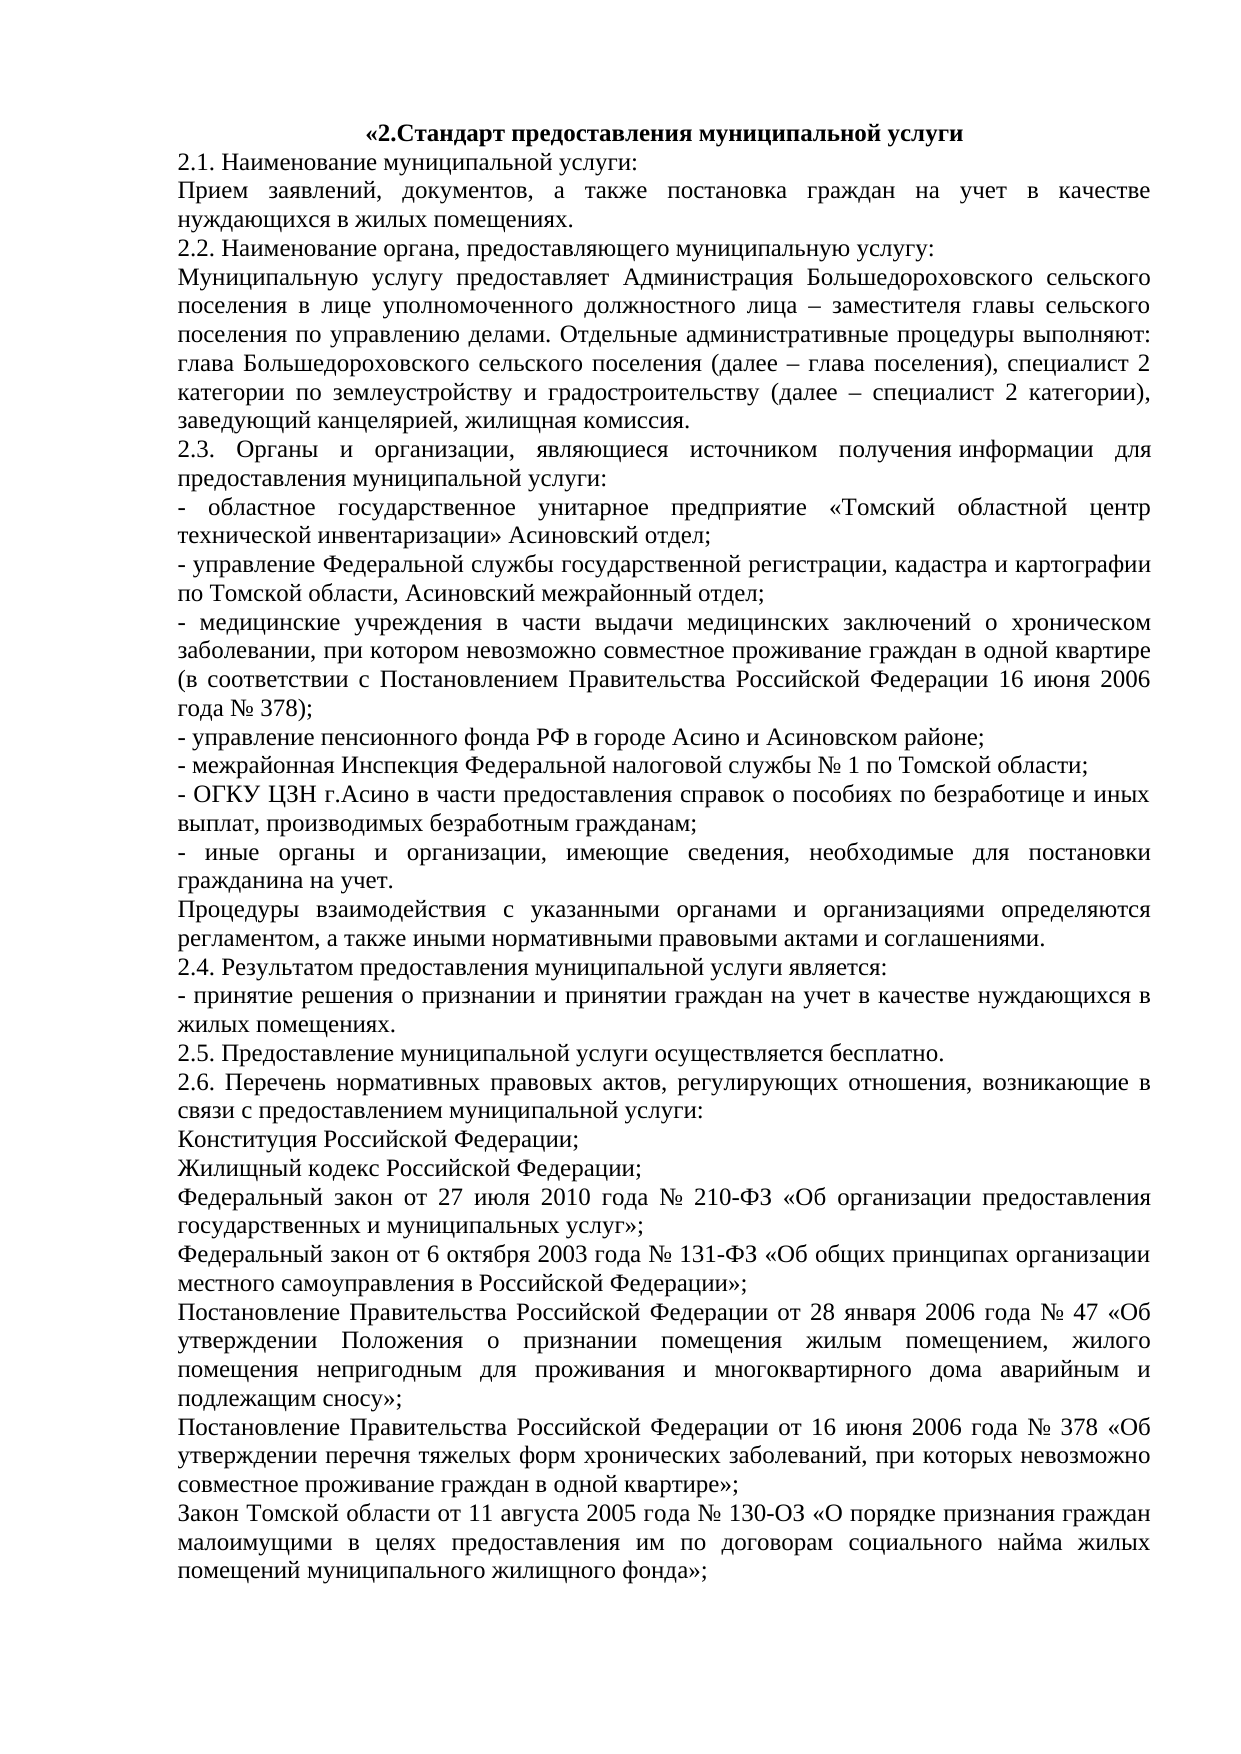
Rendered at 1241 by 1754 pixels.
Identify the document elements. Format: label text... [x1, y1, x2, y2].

text Прием заявлений, документов, а также постановка граждан на учет в качестве нуждающихся в жилых помещениях. [177, 176, 1152, 233]
text Жилищный кодекс Российской Федерации; [177, 1153, 1152, 1182]
text 2.5. Предоставление муниципальной услуги осуществляется бесплатно. [177, 1038, 1152, 1067]
text 2.2. Наименование органа, предоставляющего муниципальную услугу: [177, 233, 1152, 262]
text - управление Федеральной службы государственной регистрации, кадастра и картографии по Томской области, Асиновский межрайонный отдел; [177, 549, 1152, 607]
text Постановление Правительства Российской Федерации от 28 января 2006 года № 47 «Об утверждении Положения о признании помещения жилым помещением, жилого помещения непригодным для проживания и многоквартирного дома аварийным и подлежащим сносу»; [177, 1297, 1152, 1412]
text Федеральный закон от 6 октября 2003 года № 131-ФЗ «Об общих принципах организации местного самоуправления в Российской Федерации»; [177, 1239, 1152, 1297]
text - принятие решения о признании и принятии граждан на учет в качестве нуждающихся в жилых помещениях. [177, 981, 1152, 1038]
text 2.6. Перечень нормативных правовых актов, регулирующих отношения, возникающие в связи с предоставлением муниципальной услуги: [177, 1067, 1152, 1124]
text 2.4. Результатом предоставления муниципальной услуги является: [177, 952, 1152, 981]
text - областное государственное унитарное предприятие «Томский областной центр технической инвентаризации» Асиновский отдел; [177, 492, 1152, 549]
text - межрайонная Инспекция Федеральной налоговой службы № 1 по Томской области; [177, 751, 1152, 779]
text 2.1. Наименование муниципальной услуги: [177, 147, 1152, 176]
text - иные органы и организации, имеющие сведения, необходимые для постановки гражданина на учет. [177, 837, 1152, 894]
text Конституция Российской Федерации; [177, 1124, 1152, 1153]
text Муниципальную услугу предоставляет Администрация Большедороховского сельского поселения в лице уполномоченного должностного лица – заместителя главы сельского поселения по управлению делами. Отдельные административные процедуры выполняют: глава Большедороховского сельского поселения (далее – глава поселения), специалист 2 категории по землеустройству и градостроительству (далее – специалист 2 категории), заведующий канцелярией, жилищная комиссия. [177, 262, 1152, 434]
text Постановление Правительства Российской Федерации от 16 июня 2006 года № 378 «Об утверждении перечня тяжелых форм хронических заболеваний, при которых невозможно совместное проживание граждан в одной квартире»; [177, 1412, 1152, 1498]
text - медицинские учреждения в части выдачи медицинских заключений о хроническом заболевании, при котором невозможно совместное проживание граждан в одной квартире (в соответствии с Постановлением Правительства Российской Федерации 16 июня 2006 года № 378); [177, 607, 1152, 722]
text «2.Стандарт предоставления муниципальной услуги [177, 118, 1152, 147]
text Процедуры взаимодействия с указанными органами и организациями определяются регламентом, а также иными нормативными правовыми актами и соглашениями. [177, 894, 1152, 952]
text - ОГКУ ЦЗН г.Асино в части предоставления справок о пособиях по безработице и иных выплат, производимых безработным гражданам; [177, 779, 1152, 837]
text Закон Томской области от 11 августа 2005 года № 130-ОЗ «О порядке признания граждан малоимущими в целях предоставления им по договорам социального найма жилых помещений муниципального жилищного фонда»; [177, 1498, 1152, 1584]
text 2.3. Органы и организации, являющиеся источником получения информации для предоставления муниципальной услуги: [177, 434, 1152, 492]
text - управление пенсионного фонда РФ в городе Асино и Асиновском районе; [177, 722, 1152, 751]
text Федеральный закон от 27 июля 2010 года № 210-ФЗ «Об организации предоставления государственных и муниципальных услуг»; [177, 1182, 1152, 1239]
